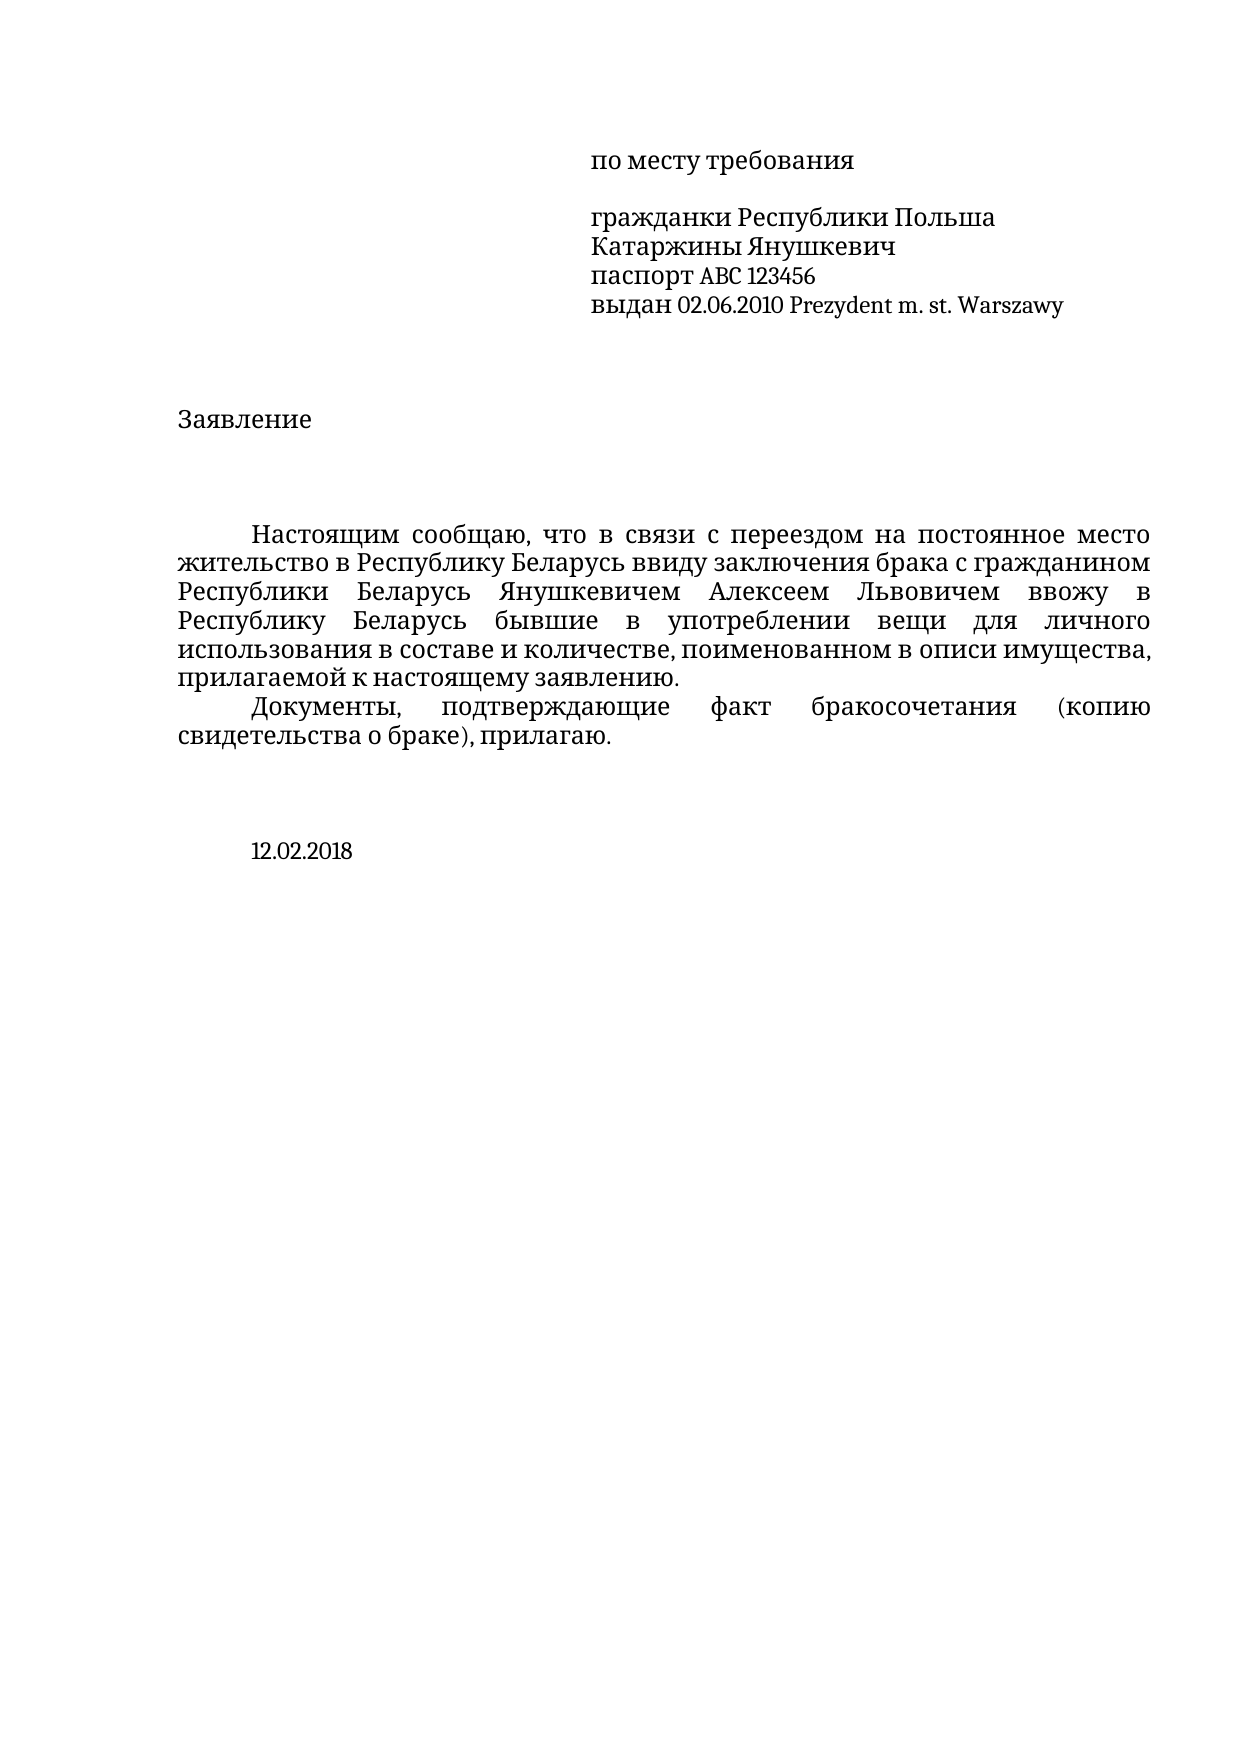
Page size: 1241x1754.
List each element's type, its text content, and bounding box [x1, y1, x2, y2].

text по месту требования [177, 147, 1152, 176]
text паспорт ABC 123456 [591, 262, 1152, 291]
text Документы, подтверждающие факт бракосочетания (копию свидетельства о браке), прилагаю. [177, 693, 1152, 751]
text Настоящим сообщаю, что в связи с переездом на постоянное место жительство в Республику Беларусь ввиду заключения брака с гражданином Республики Беларусь Янушкевичем Алексеем Львовичем ввожу в Республику Беларусь бывшие в употреблении вещи для личного использования в составе и количестве, поименованном в описи имущества, прилагаемой к настоящему заявлению. [177, 521, 1152, 693]
text гражданки Республики Польша [591, 204, 1152, 233]
text 12.02.2018 [177, 837, 1152, 866]
text Катаржины Янушкевич [591, 233, 1152, 262]
text Заявление [177, 406, 1152, 434]
text выдан 02.06.2010 Prezydent m. st. Warszawy [591, 291, 1152, 319]
